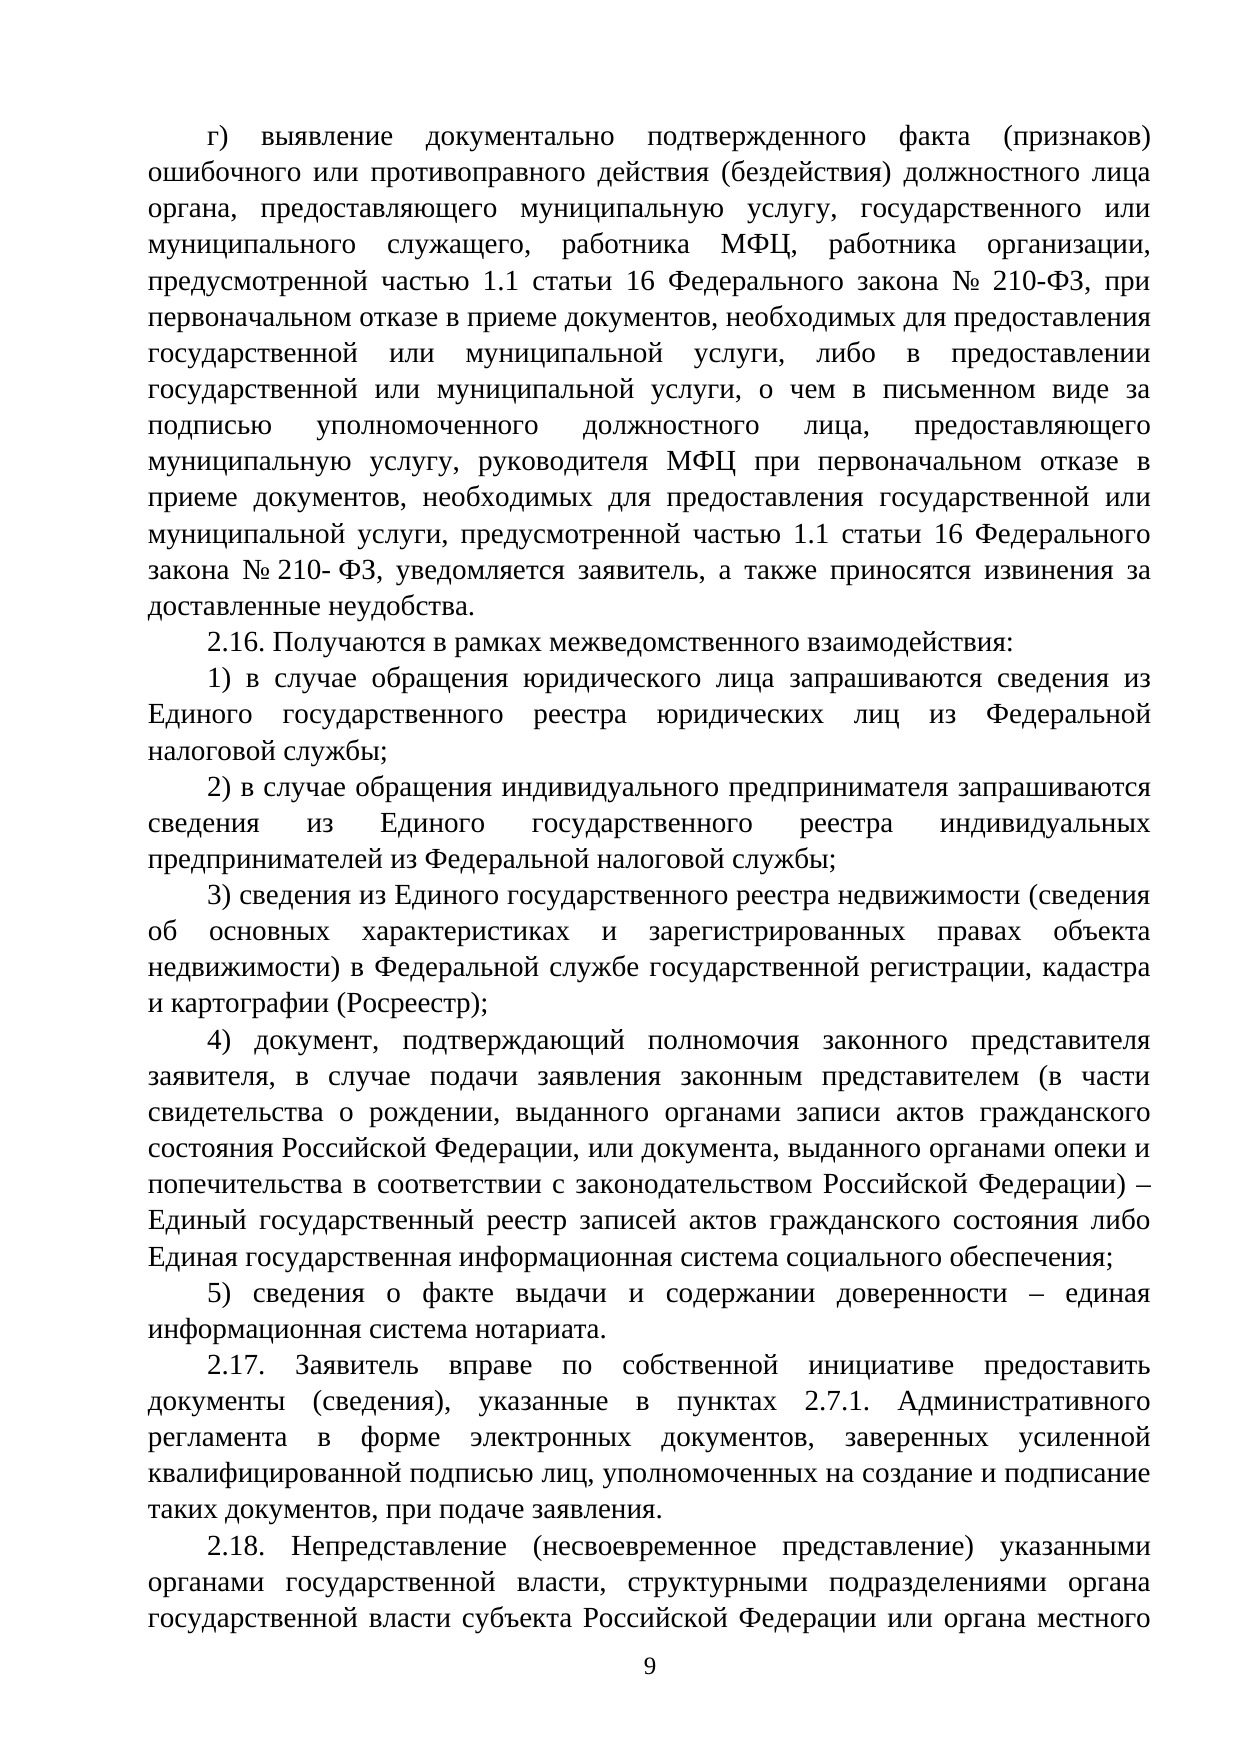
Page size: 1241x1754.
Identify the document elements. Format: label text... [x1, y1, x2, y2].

text 2) в случае обращения индивидуального предпринимателя запрашиваются сведения из Единого государственного реестра индивидуальных предпринимателей из Федеральной налоговой службы; [148, 769, 1152, 874]
text 4) документ, подтверждающий полномочия законного представителя заявителя, в случае подачи заявления законным представителем (в части свидетельства о рождении, выданного органами записи актов гражданского состояния Российской Федерации, или документа, выданного органами опеки и попечительства в соответствии с законодательством Российской Федерации) – Единый государственный реестр записей актов гражданского состояния либо Единая государственная информационная система социального обеспечения; [148, 1022, 1152, 1272]
text г) выявление документально подтвержденного факта (признаков) ошибочного или противоправного действия (бездействия) должностного лица органа, предоставляющего муниципальную услугу, государственного или муниципального служащего, работника МФЦ, работника организации, предусмотренной частью 1.1 статьи 16 Федерального закона № 210-ФЗ, при первоначальном отказе в приеме документов, необходимых для предоставления государственной или муниципальной услуги, либо в предоставлении государственной или муниципальной услуги, о чем в письменном виде за подписью уполномоченного должностного лица, предоставляющего муниципальную услугу, руководителя МФЦ при первоначальном отказе в приеме документов, необходимых для предоставления государственной или муниципальной услуги, предусмотренной частью 1.1 статьи 16 Федерального закона № 210- ФЗ, уведомляется заявитель, а также приносятся извинения за доставленные неудобства. [148, 118, 1152, 622]
text 2.16. Получаются в рамках межведомственного взаимодействия: [148, 624, 1152, 658]
text 5) сведения о факте выдачи и содержании доверенности – единая информационная система нотариата. [148, 1275, 1152, 1344]
text 1) в случае обращения юридического лица запрашиваются сведения из Единого государственного реестра юридических лиц из Федеральной налоговой службы; [148, 660, 1152, 766]
text 3) сведения из Единого государственного реестра недвижимости (сведения об основных характеристиках и зарегистрированных правах объекта недвижимости) в Федеральной службе государственной регистрации, кадастра и картографии (Росреестр); [148, 877, 1152, 1019]
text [148, 1528, 1152, 1634]
text 2.17. Заявитель вправе по собственной инициативе предоставить документы (сведения), указанные в пунктах 2.7.1. Административного регламента в форме электронных документов, заверенных усиленной квалифицированной подписью лиц, уполномоченных на создание и подписание таких документов, при подаче заявления. [148, 1347, 1152, 1525]
